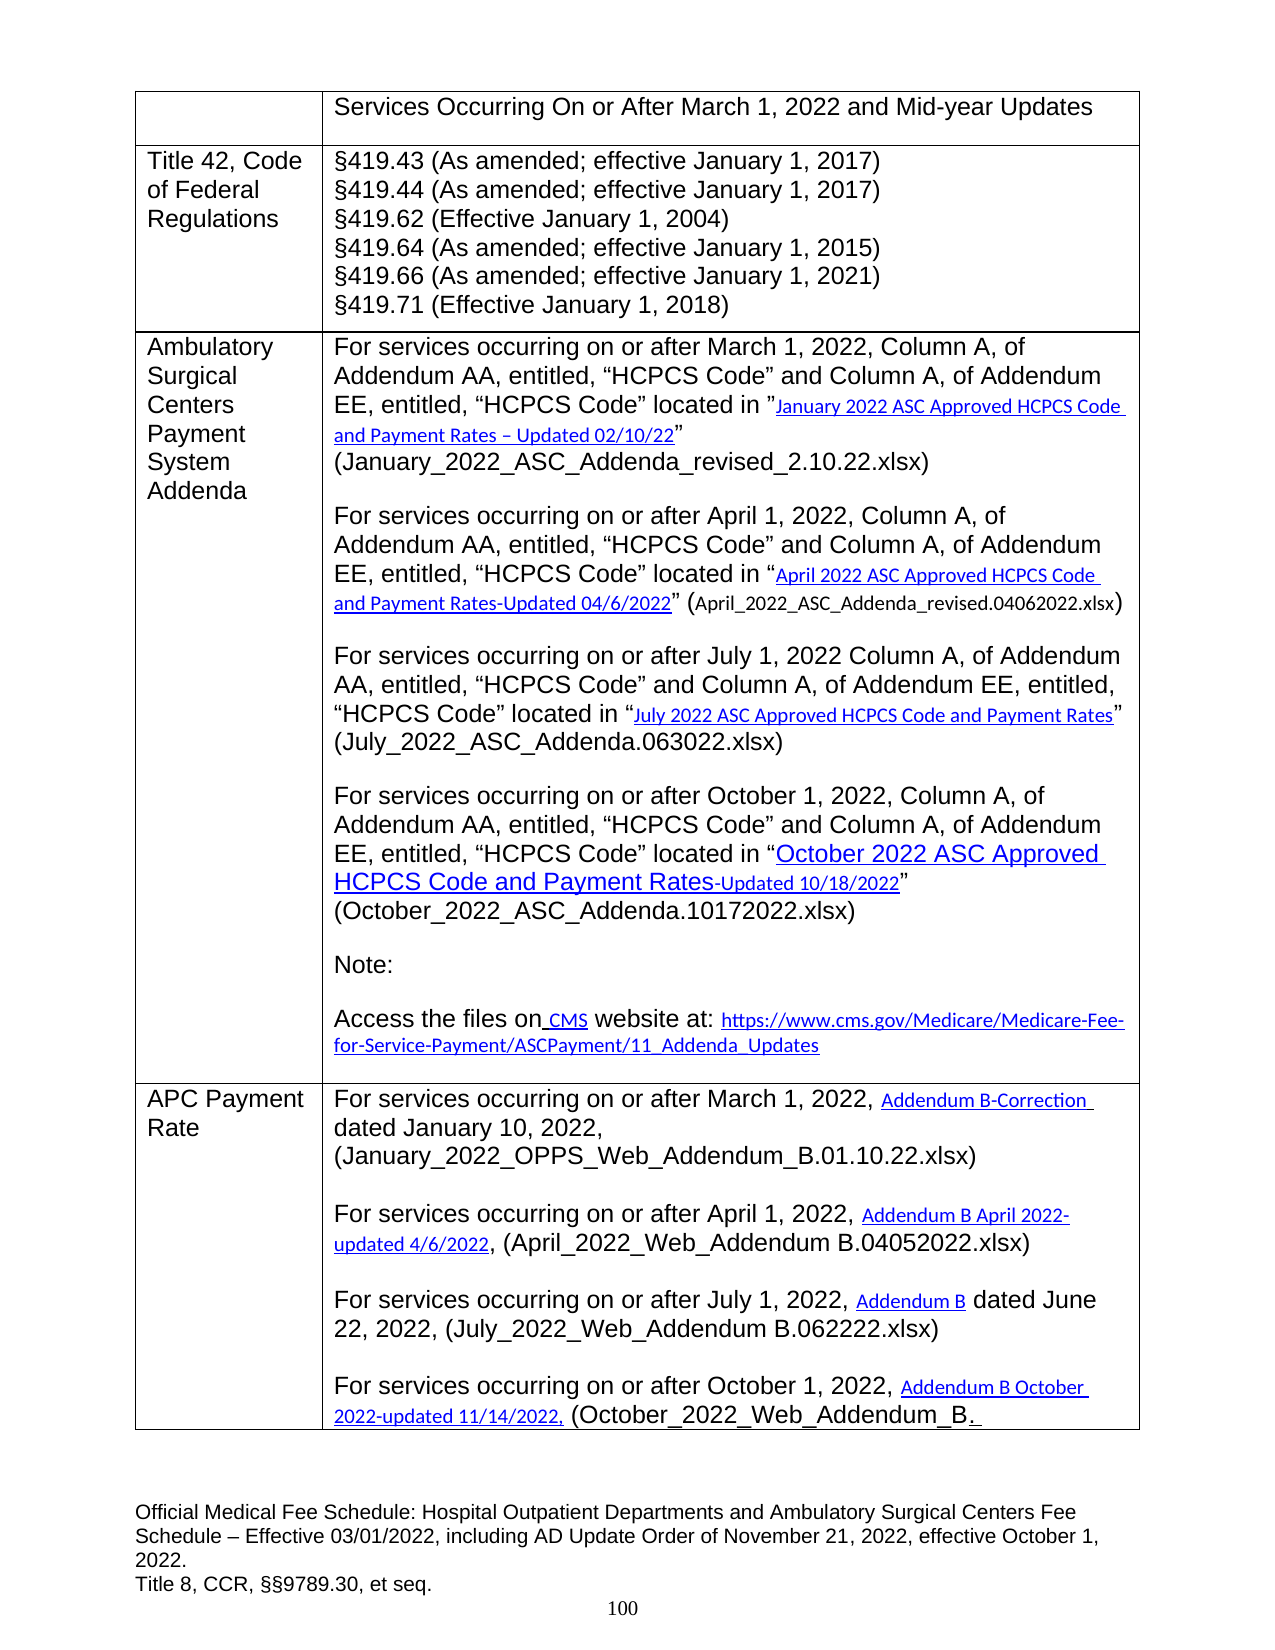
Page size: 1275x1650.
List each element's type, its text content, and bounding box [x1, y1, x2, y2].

table_cell Ambulatory Surgical Centers Payment System Addenda [136, 333, 322, 1083]
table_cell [323, 1084, 1139, 1429]
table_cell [323, 146, 1139, 331]
table_cell For services occurring on or after March 1, 2022, Column A, of Addendum AA, entitled, “HCPCS Code” and Column A, of Addendum EE, entitled, “HCPCS Code” located in ”January 2022 ASC Approved HCPCS Code and Payment Rates – Updated 02/10/22” (January_2022_ASC_Addenda_revised_2.10.22.xlsx) For services occurring on or after April 1, 2022, Column A, of Addendum AA, entitled, “HCPCS Code” and Column A, of Addendum EE, entitled, “HCPCS Code” located in “April 2022 ASC Approved HCPCS Code and Payment Rates-Updated 04/6/2022” (April_2022_ASC_Addenda_revised.04062022.xlsx) For services occurring on or after July 1, 2022 Column A, of Addendum AA, entitled, “HCPCS Code” and Column A, of Addendum EE, entitled, “HCPCS Code” located in “July 2022 ASC Approved HCPCS Code and Payment Rates” (July_2022_ASC_Addenda.063022.xlsx) For services occurring on or after October 1, 2022, Column A, of Addendum AA, entitled, “HCPCS Code” and Column A, of Addendum EE, entitled, “HCPCS Code” located in “October 2022 ASC Approved HCPCS Code and Payment Rates-Updated 10/18/2022” (October_2022_ASC_Addenda.10172022.xlsx) Note: Access the files on CMS website at: https://www.cms.gov/Medicare/Medicare-Fee-for-Service-Payment/ASCPayment/11_Addenda_Updates [323, 333, 1139, 1083]
table_header Services Occurring On or After March 1, 2022 and Mid-year Updates [323, 92, 1139, 145]
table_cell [136, 146, 322, 331]
table_header [136, 92, 322, 145]
table_cell APC Payment Rate [136, 1084, 322, 1429]
